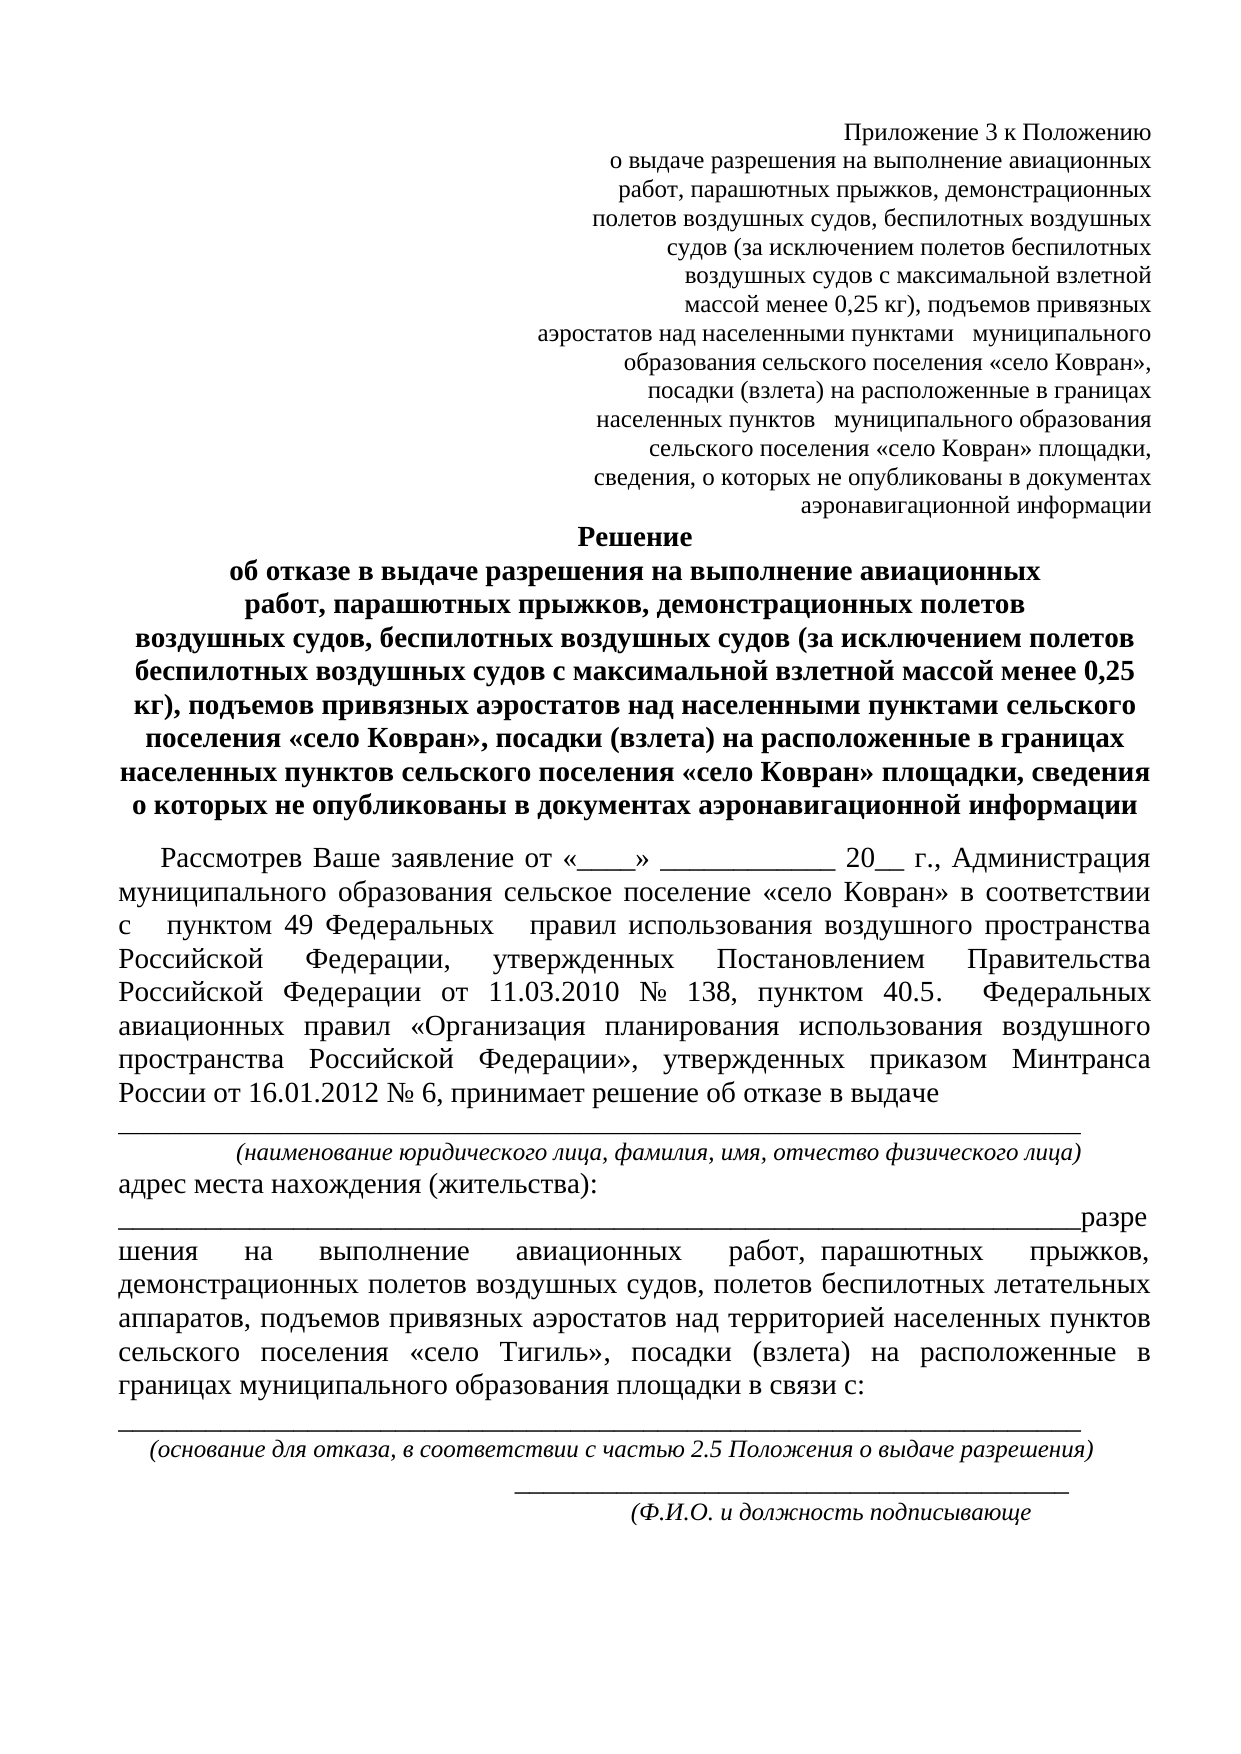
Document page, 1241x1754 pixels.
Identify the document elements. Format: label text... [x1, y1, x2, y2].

text Решение [118, 519, 1152, 553]
text __________________________________________________________________разрешения на выполнение авиационных работ, парашютных прыжков, демонстрационных полетов воздушных судов, полетов беспилотных летательных аппаратов, подъемов привязных аэростатов над территорией населенных пунктов сельского поселения «село Тигиль», посадки (взлета) на расположенные в границах муниципального образования площадки в связи с: [118, 1199, 1152, 1401]
text полетов воздушных судов, беспилотных воздушных [118, 203, 1152, 232]
text (Ф.И.О. и должность подписывающе [118, 1497, 1152, 1525]
text Приложение 3 к Положению [118, 117, 1152, 145]
text посадки (взлета) на расположенные в границах [118, 375, 1152, 404]
text сельского поселения «село Ковран» площадки, [118, 433, 1152, 462]
text работ, парашютных прыжков, демонстрационных полетов [118, 586, 1152, 620]
text образования сельского поселения «село Ковран», [118, 347, 1152, 375]
text Рассмотрев Ваше заявление от «____» ____________ 20__ г., Администрация муниципального образования сельское поселение «село Ковран» в соответствии с пунктом 49 Федеральных правил использования воздушного пространства Российской Федерации, утвержденных Постановлением Правительства Российской Федерации от 11.03.2010 № 138, пунктом 40.5. Федеральных авиационных правил «Организация планирования использования воздушного пространства Российской Федерации», утвержденных приказом Минтранса России от 16.01.2012 № 6, принимает решение об отказе в выдаче [118, 840, 1152, 1108]
text об отказе в выдаче разрешения на выполнение авиационных [118, 553, 1152, 586]
text судов (за исключением полетов беспилотных [118, 232, 1152, 260]
text (наименование юридического лица, фамилия, имя, отчество физического лица) [118, 1137, 1152, 1166]
text адрес места нахождения (жительства): [118, 1166, 1152, 1199]
text аэронавигационной информации [118, 490, 1152, 519]
text о выдаче разрешения на выполнение авиационных [118, 145, 1152, 174]
text населенных пунктов муниципального образования [118, 404, 1152, 433]
text __________________________________________________________________ [118, 1401, 1152, 1434]
text сведения, о которых не опубликованы в документах [118, 462, 1152, 490]
text ______________________________________ [118, 1463, 1152, 1497]
text _____________________________________________________________________________ [118, 1108, 1152, 1137]
text аэростатов над населенными пунктами муниципального [118, 318, 1152, 347]
text воздушных судов, беспилотных воздушных судов (за исключением полетов беспилотных воздушных судов с максимальной взлетной массой менее 0,25 кг), подъемов привязных аэростатов над населенными пунктами сельского поселения «село Ковран», посадки (взлета) на расположенные в границах населенных пунктов сельского поселения «село Ковран» площадки, сведения о которых не опубликованы в документах аэронавигационной информации [118, 620, 1152, 821]
text массой менее 0,25 кг), подъемов привязных [118, 289, 1152, 318]
text (основание для отказа, в соответствии с частью 2.5 Положения о выдаче разрешения) [118, 1434, 1152, 1463]
text работ, парашютных прыжков, демонстрационных [118, 174, 1152, 203]
text воздушных судов с максимальной взлетной [118, 260, 1152, 289]
